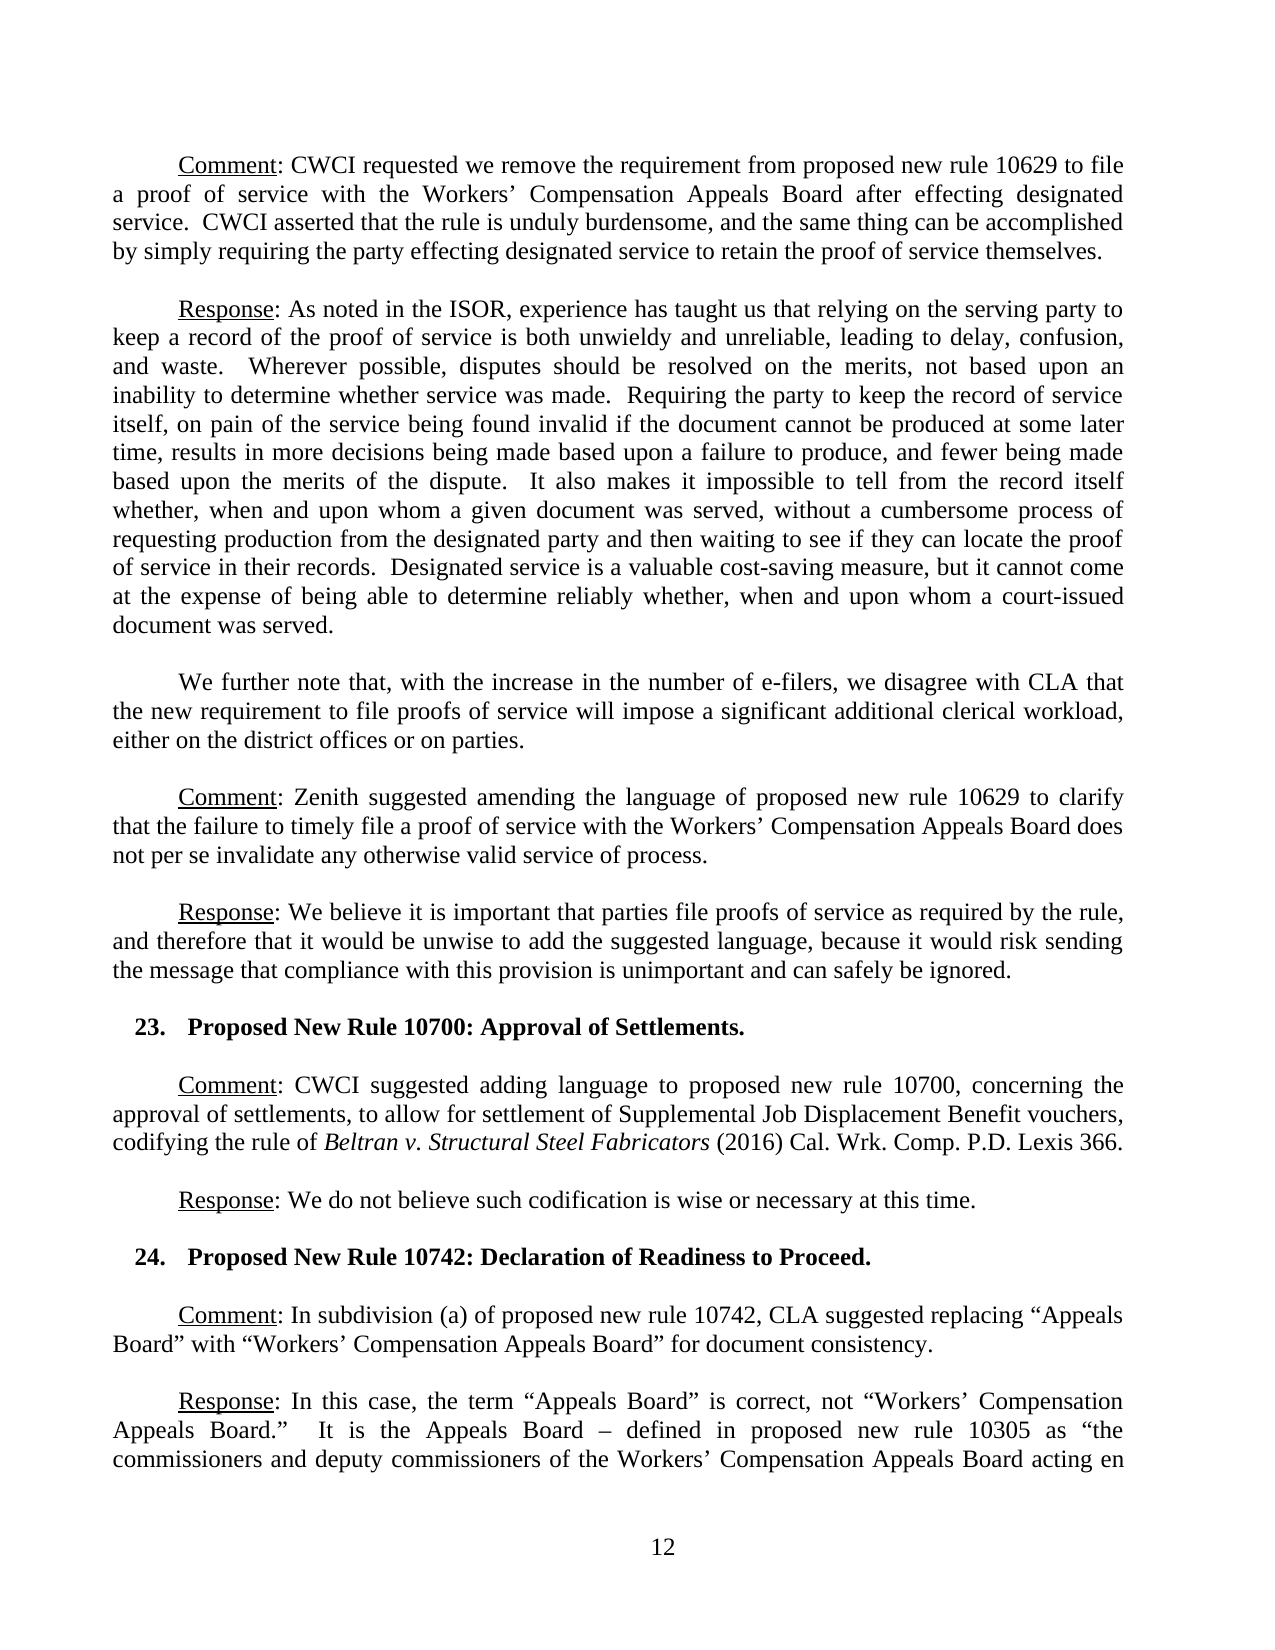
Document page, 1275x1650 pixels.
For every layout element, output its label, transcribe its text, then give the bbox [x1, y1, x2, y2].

text Comment: Zenith suggested amending the language of proposed new rule 10629 to clarify that the failure to timely file a proof of service with the Workers’ Compensation Appeals Board does not per se invalidate any otherwise valid service of process. [112, 782, 1125, 869]
text Response: We believe it is important that parties file proofs of service as required by the rule, and therefore that it would be unwise to add the suggested language, because it would risk sending the message that compliance with this provision is unimportant and can safely be ignored. [112, 897, 1125, 984]
text We further note that, with the increase in the number of e-filers, we disagree with CLA that the new requirement to file proofs of service will impose a significant additional clerical workload, either on the district offices or on parties. [112, 667, 1125, 754]
list Proposed New Rule 10742: Declaration of Readiness to Proceed. [150, 1242, 1125, 1271]
text Response: We do not believe such codification is wise or necessary at this time. [112, 1185, 1125, 1214]
list Proposed New Rule 10700: Approval of Settlements. [150, 1012, 1125, 1041]
text Comment: CWCI suggested adding language to proposed new rule 10700, concerning the approval of settlements, to allow for settlement of Supplemental Job Displacement Benefit vouchers, codifying the rule of Beltran v. Structural Steel Fabricators (2016) Cal. Wrk. Comp. P.D. Lexis 366. [112, 1070, 1125, 1156]
text Response: As noted in the ISOR, experience has taught us that relying on the serving party to keep a record of the proof of service is both unwieldy and unreliable, leading to delay, confusion, and waste. Wherever possible, disputes should be resolved on the merits, not based upon an inability to determine whether service was made. Requiring the party to keep the record of service itself, on pain of the service being found invalid if the document cannot be produced at some later time, results in more decisions being made based upon a failure to produce, and fewer being made based upon the merits of the dispute. It also makes it impossible to tell from the record itself whether, when and upon whom a given document was served, without a cumbersome process of requesting production from the designated party and then waiting to see if they can locate the proof of service in their records. Designated service is a valuable cost-saving measure, but it cannot come at the expense of being able to determine reliably whether, when and upon whom a court-issued document was served. [112, 294, 1125, 639]
text Comment: In subdivision (a) of proposed new rule 10742, CLA suggested replacing “Appeals Board” with “Workers’ Compensation Appeals Board” for document consistency. [112, 1300, 1125, 1357]
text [112, 1386, 1125, 1472]
text Comment: CWCI requested we remove the requirement from proposed new rule 10629 to file a proof of service with the Workers’ Compensation Appeals Board after effecting designated service. CWCI asserted that the rule is unduly burdensome, and the same thing can be accomplished by simply requiring the party effecting designated service to retain the proof of service themselves. [112, 150, 1125, 265]
